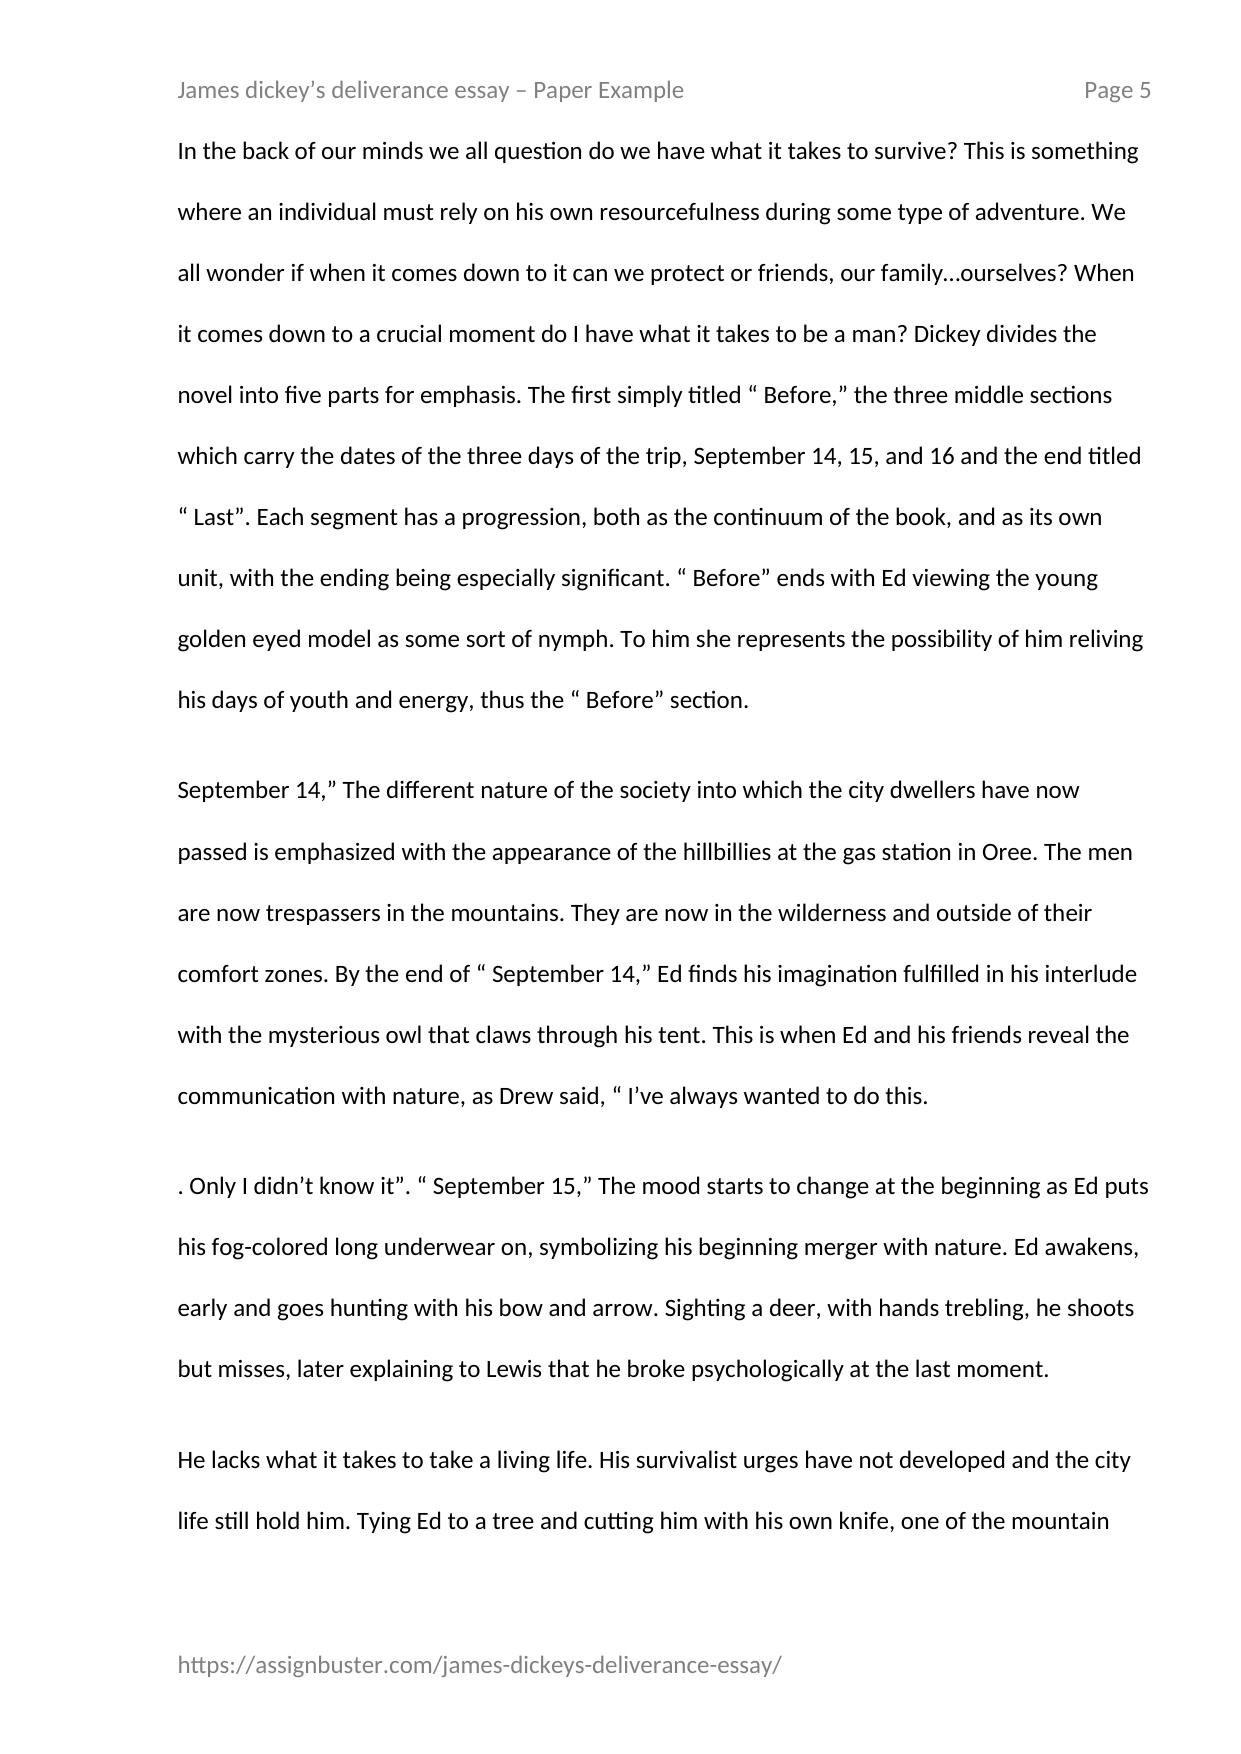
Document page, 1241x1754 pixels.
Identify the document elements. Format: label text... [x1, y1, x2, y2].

text . Only I didn’t know it”. “ September 15,” The mood starts to change at the beginning as Ed puts his fog-colored long underwear on, symbolizing his beginning merger with nature. Ed awakens, early and goes hunting with his bow and arrow. Sighting a deer, with hands trebling, he shoots but misses, later explaining to Lewis that he broke psychologically at the last moment. [177, 1170, 1152, 1384]
text September 14,” The different nature of the society into which the city dwellers have now passed is emphasized with the appearance of the hillbillies at the gas station in Oree. The men are now trespassers in the mountains. They are now in the wilderness and outside of their comfort zones. By the end of “ September 14,” Ed finds his imagination fulfilled in his interlude with the mysterious owl that claws through his tent. This is when Ed and his friends reveal the communication with nature, as Drew said, “ I’ve always wanted to do this. [177, 775, 1152, 1110]
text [177, 1444, 1152, 1536]
text In the back of our minds we all question do we have what it takes to survive? This is something where an individual must rely on his own resourcefulness during some type of adventure. We all wonder if when it comes down to it can we protect or friends, our family…ourselves? When it comes down to a crucial moment do I have what it takes to be a man? Dickey divides the novel into five parts for emphasis. The first simply titled “ Before,” the three middle sections which carry the dates of the three days of the trip, September 14, 15, and 16 and the end titled “ Last”. Each segment has a progression, both as the continuum of the book, and as its own unit, with the ending being especially significant. “ Before” ends with Ed viewing the young golden eyed model as some sort of nymph. To him she represents the possibility of him reliving his days of youth and energy, thus the “ Before” section. [177, 135, 1152, 715]
